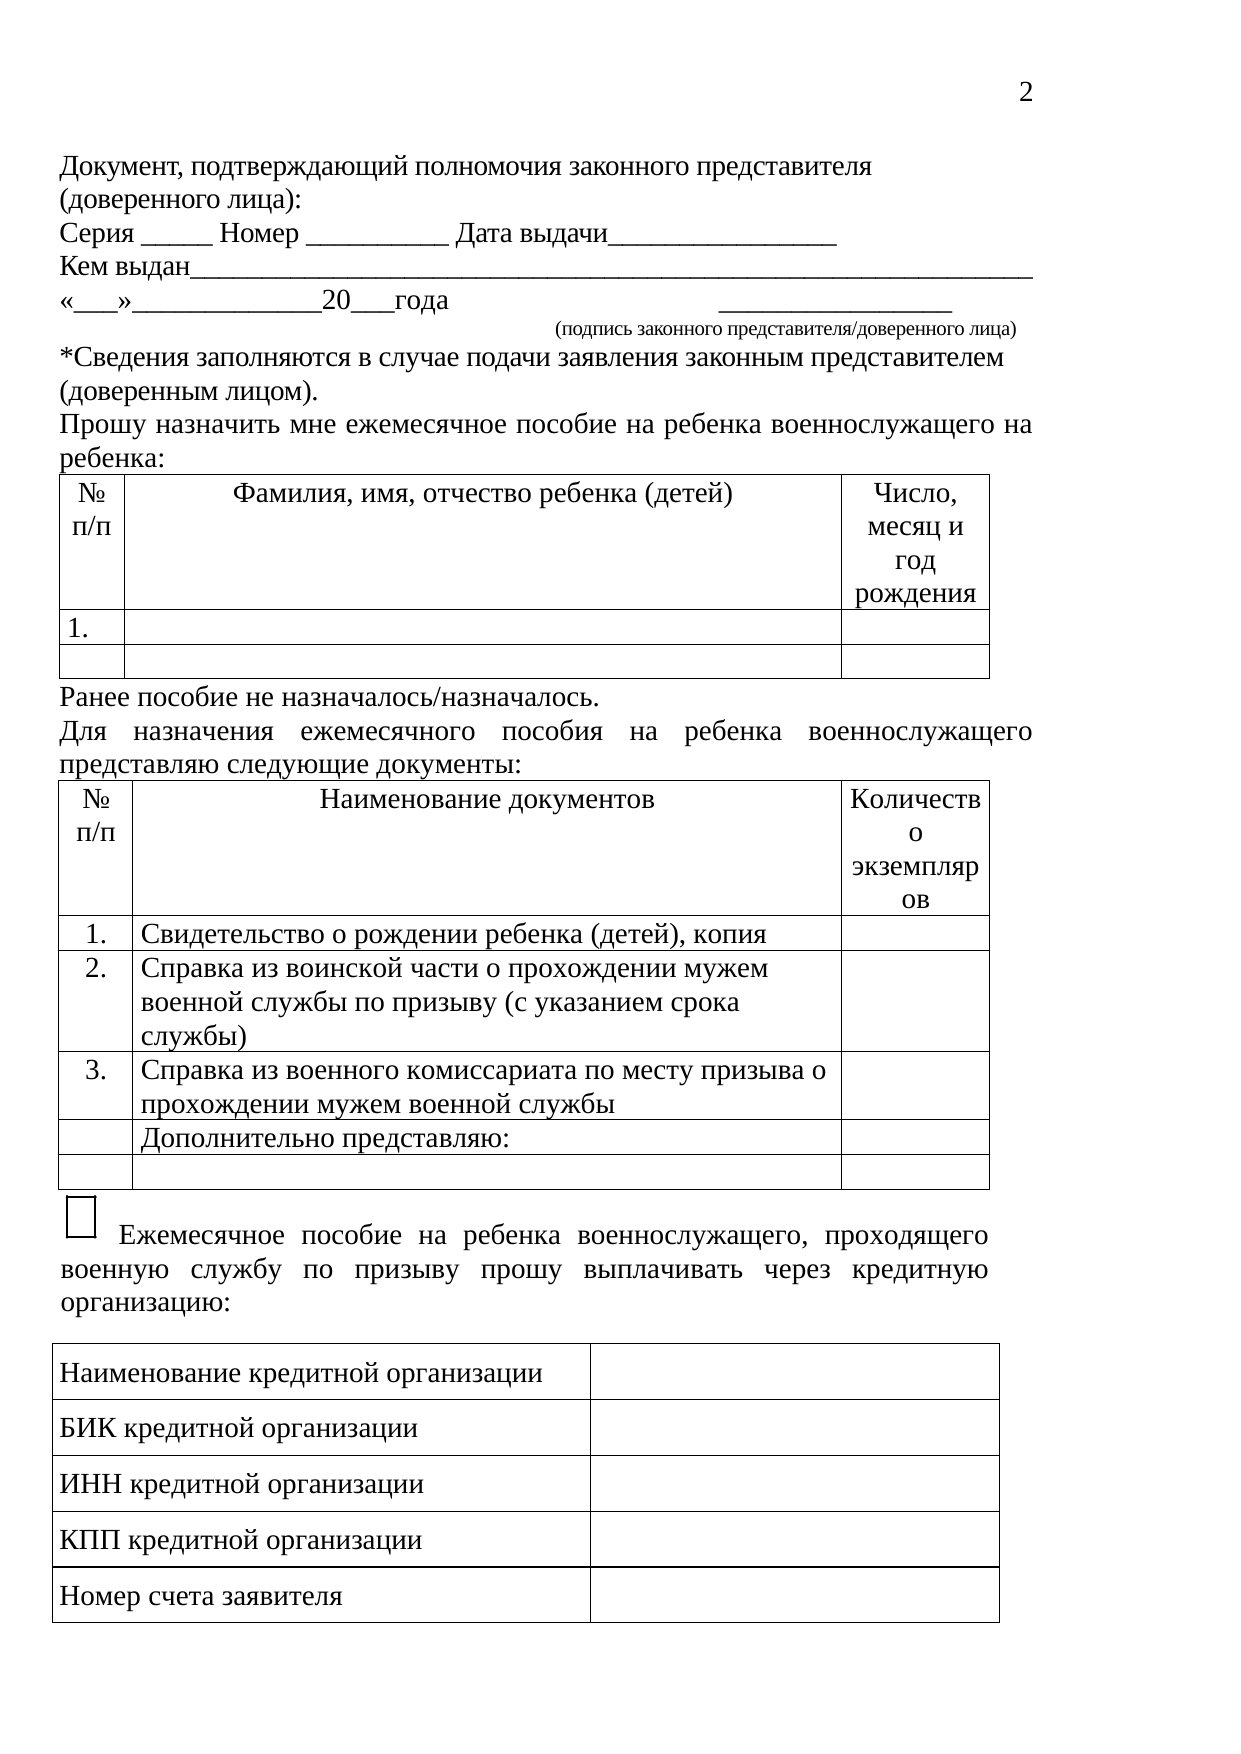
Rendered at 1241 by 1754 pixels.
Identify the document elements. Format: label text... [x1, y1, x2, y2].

table_cell [842, 610, 989, 643]
table_cell БИК кредитной организации [53, 1400, 590, 1455]
table_cell [60, 645, 124, 678]
text Документ, подтверждающий полномочия законного представителя (доверенного лица): [59, 148, 1033, 215]
table_cell 1. [59, 916, 132, 949]
table_cell [59, 1120, 132, 1154]
table_header Фамилия, имя, отчество ребенка (детей) [125, 475, 841, 609]
text Серия _____ Номер __________ Дата выдачи________________ [59, 215, 1033, 248]
text *Сведения заполняются в случае подачи заявления законным представителем (доверенным лицом). [59, 339, 1033, 407]
text Прошу назначить мне ежемесячное пособие на ребенка военнослужащего на ребенка: [59, 407, 1033, 474]
table_cell 1. [60, 610, 124, 643]
table_cell Номер счета заявителя [53, 1568, 590, 1622]
table_cell Справка из военного комиссариата по месту призыва о прохождении мужем военной службы [133, 1052, 841, 1119]
table_cell Свидетельство о рождении ребенка (детей), копия [133, 916, 841, 949]
table_cell [842, 1155, 989, 1188]
text Ранее пособие не назначалось/назначалось. [59, 679, 1033, 713]
table_cell [842, 1052, 989, 1119]
text Для назначения ежемесячного пособия на ребенка военнослужащего представляю следующие документы: [59, 713, 1033, 780]
table_cell Справка из воинской части о прохождении мужем военной службы по призыву (с указанием срока службы) [133, 951, 841, 1051]
table_cell [591, 1512, 999, 1566]
table_cell [591, 1456, 999, 1511]
table_cell 2. [59, 951, 132, 1051]
table_cell КПП кредитной организации [53, 1512, 590, 1566]
table_cell [125, 645, 841, 678]
table_cell [133, 1155, 841, 1188]
table_cell [591, 1568, 999, 1622]
table_header Наименование кредитной организации [53, 1344, 590, 1399]
table_cell [125, 610, 841, 643]
table_cell ИНН кредитной организации [53, 1456, 590, 1511]
table_header № п/п [59, 781, 132, 915]
text (подпись законного представителя/доверенного лица) [59, 315, 1033, 339]
table_cell [842, 645, 989, 678]
table_cell 3. [59, 1052, 132, 1119]
text Кем выдан___________________________________________________________ [59, 248, 1033, 282]
table_cell Дополнительно представляю: [133, 1120, 841, 1154]
table_cell [59, 1155, 132, 1188]
table_header Наименование документов [133, 781, 841, 915]
table_cell Ежемесячное пособие на ребенка военнослужащего, проходящего военную службу по призыву прошу выплачивать через кредитную организацию: [53, 1189, 997, 1318]
table_header Число, месяц и год рождения [842, 475, 989, 609]
text «___»_____________20___года ________________ [59, 282, 1033, 315]
table_header [591, 1344, 999, 1399]
table_cell [842, 916, 989, 949]
table_cell [591, 1400, 999, 1455]
table_cell [842, 1120, 989, 1154]
table_header № п/п [60, 475, 124, 609]
table_header Количество экземпляров [842, 781, 989, 915]
table_cell [842, 951, 989, 1051]
